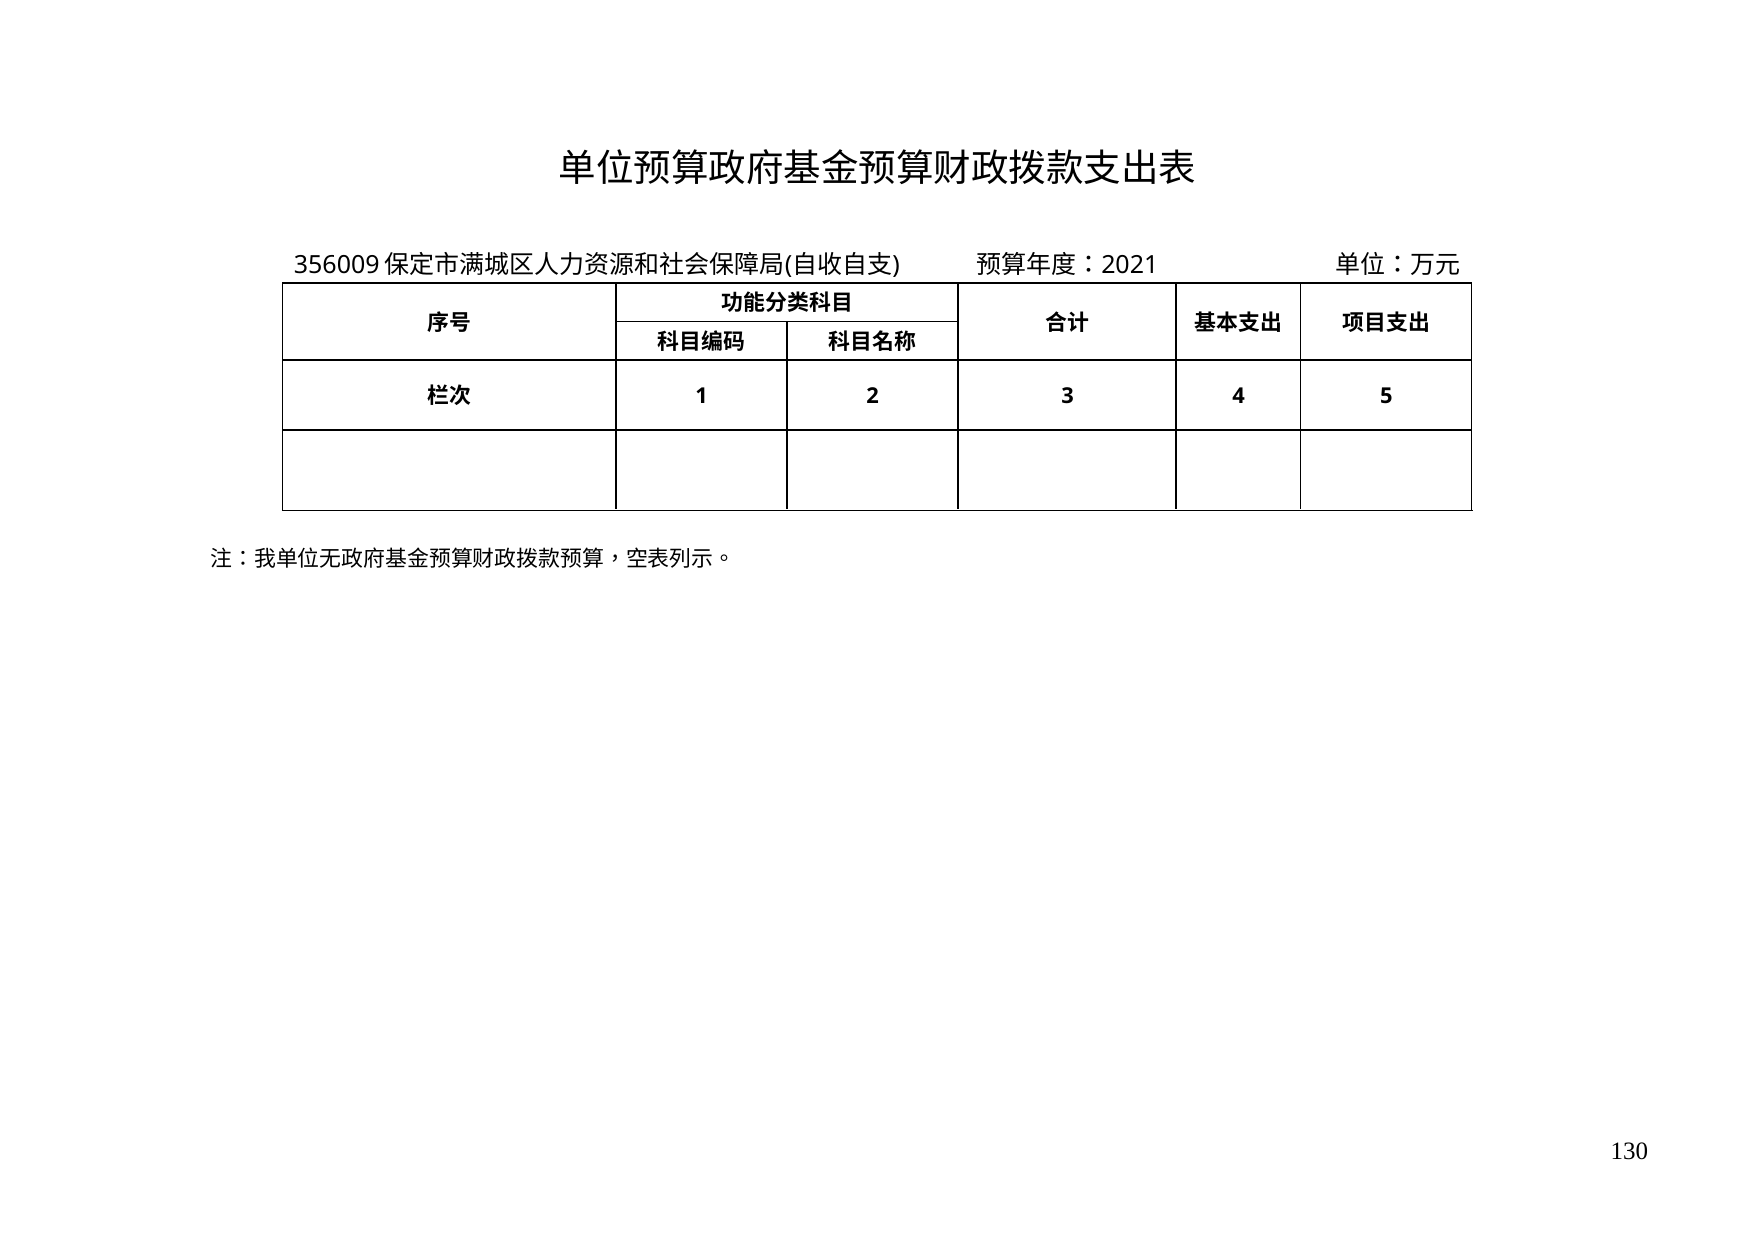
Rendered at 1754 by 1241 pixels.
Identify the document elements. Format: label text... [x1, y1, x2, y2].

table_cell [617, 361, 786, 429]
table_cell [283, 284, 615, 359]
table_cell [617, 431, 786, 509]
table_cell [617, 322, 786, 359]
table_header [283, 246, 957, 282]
text 单位预算政府基金预算财政拨款支出表 [106, 142, 1648, 193]
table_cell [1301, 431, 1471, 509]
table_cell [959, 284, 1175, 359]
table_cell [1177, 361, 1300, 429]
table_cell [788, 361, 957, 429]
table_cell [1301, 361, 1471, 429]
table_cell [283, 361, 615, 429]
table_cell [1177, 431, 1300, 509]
text 注：我单位无政府基金预算财政拨款预算，空表列示。 [106, 541, 1648, 573]
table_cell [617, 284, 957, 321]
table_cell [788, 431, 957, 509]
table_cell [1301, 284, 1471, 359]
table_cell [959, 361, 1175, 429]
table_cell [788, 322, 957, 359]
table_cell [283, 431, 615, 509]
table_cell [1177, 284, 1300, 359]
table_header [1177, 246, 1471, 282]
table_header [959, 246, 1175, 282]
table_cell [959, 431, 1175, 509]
